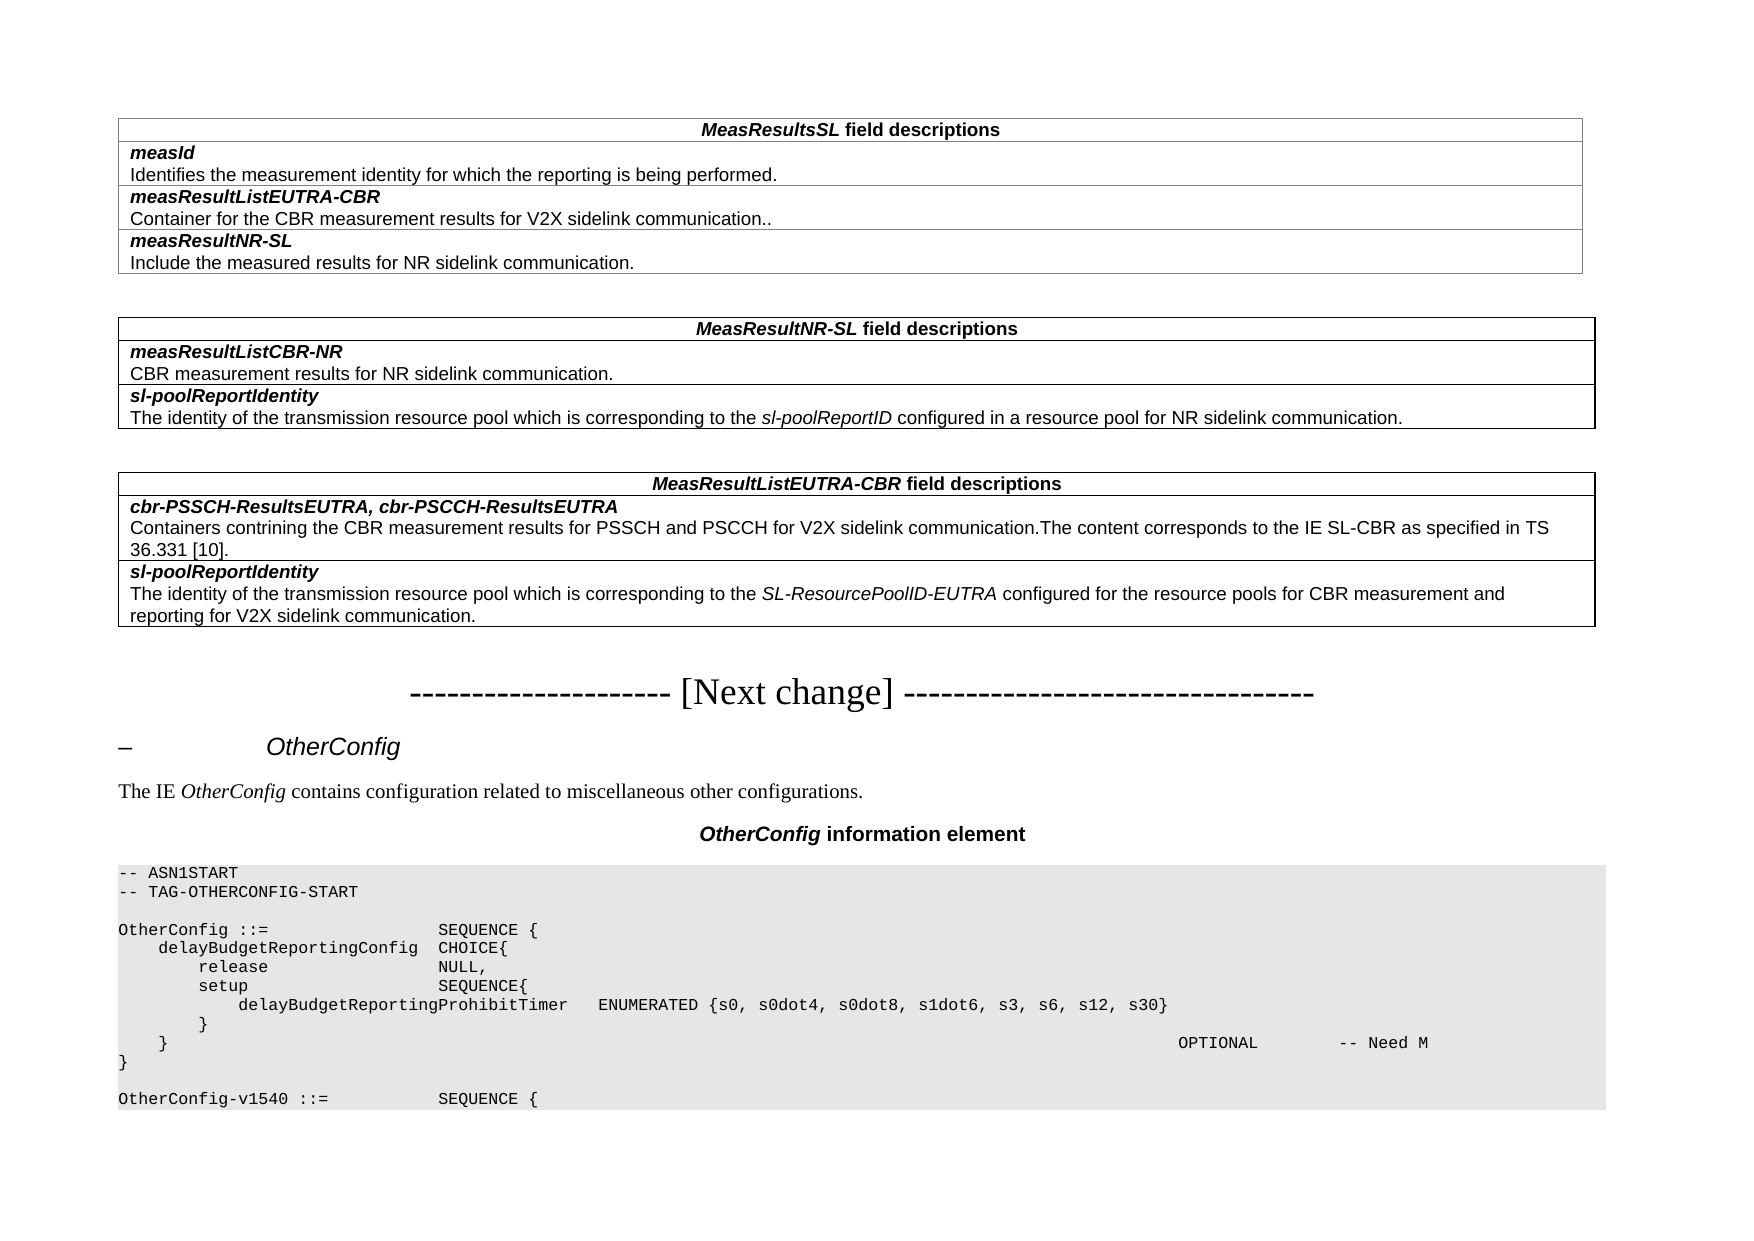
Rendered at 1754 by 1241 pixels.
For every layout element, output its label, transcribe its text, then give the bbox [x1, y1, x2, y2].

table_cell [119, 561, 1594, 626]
text – OtherConfig [118, 732, 1606, 760]
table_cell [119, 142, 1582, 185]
text -- TAG-OTHERCONFIG-START [118, 883, 1606, 902]
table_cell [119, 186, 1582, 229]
text delayBudgetReportingProhibitTimer ENUMERATED {s0, s0dot4, s0dot8, s1dot6, s3, s6, s12, s30} [118, 997, 1606, 1016]
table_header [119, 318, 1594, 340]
text OtherConfig-v1540 ::= SEQUENCE { [118, 1091, 1606, 1110]
text --------------------- [Next change] --------------------------------- [118, 670, 1606, 713]
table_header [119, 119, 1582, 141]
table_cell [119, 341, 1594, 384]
text release NULL, [118, 959, 1606, 978]
text -- ASN1START [118, 865, 1606, 883]
text The IE OtherConfig contains configuration related to miscellaneous other configurations. [118, 779, 1606, 803]
text OtherConfig ::= SEQUENCE { [118, 921, 1606, 940]
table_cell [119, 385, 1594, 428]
text delayBudgetReportingConfig CHOICE{ [118, 940, 1606, 959]
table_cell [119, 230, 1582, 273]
text } [118, 1016, 1606, 1034]
text OtherConfig information element [118, 822, 1606, 846]
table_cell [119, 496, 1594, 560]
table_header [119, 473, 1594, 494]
text setup SEQUENCE{ [118, 978, 1606, 997]
text } OPTIONAL -- Need M [118, 1034, 1606, 1053]
text } [118, 1053, 1606, 1072]
